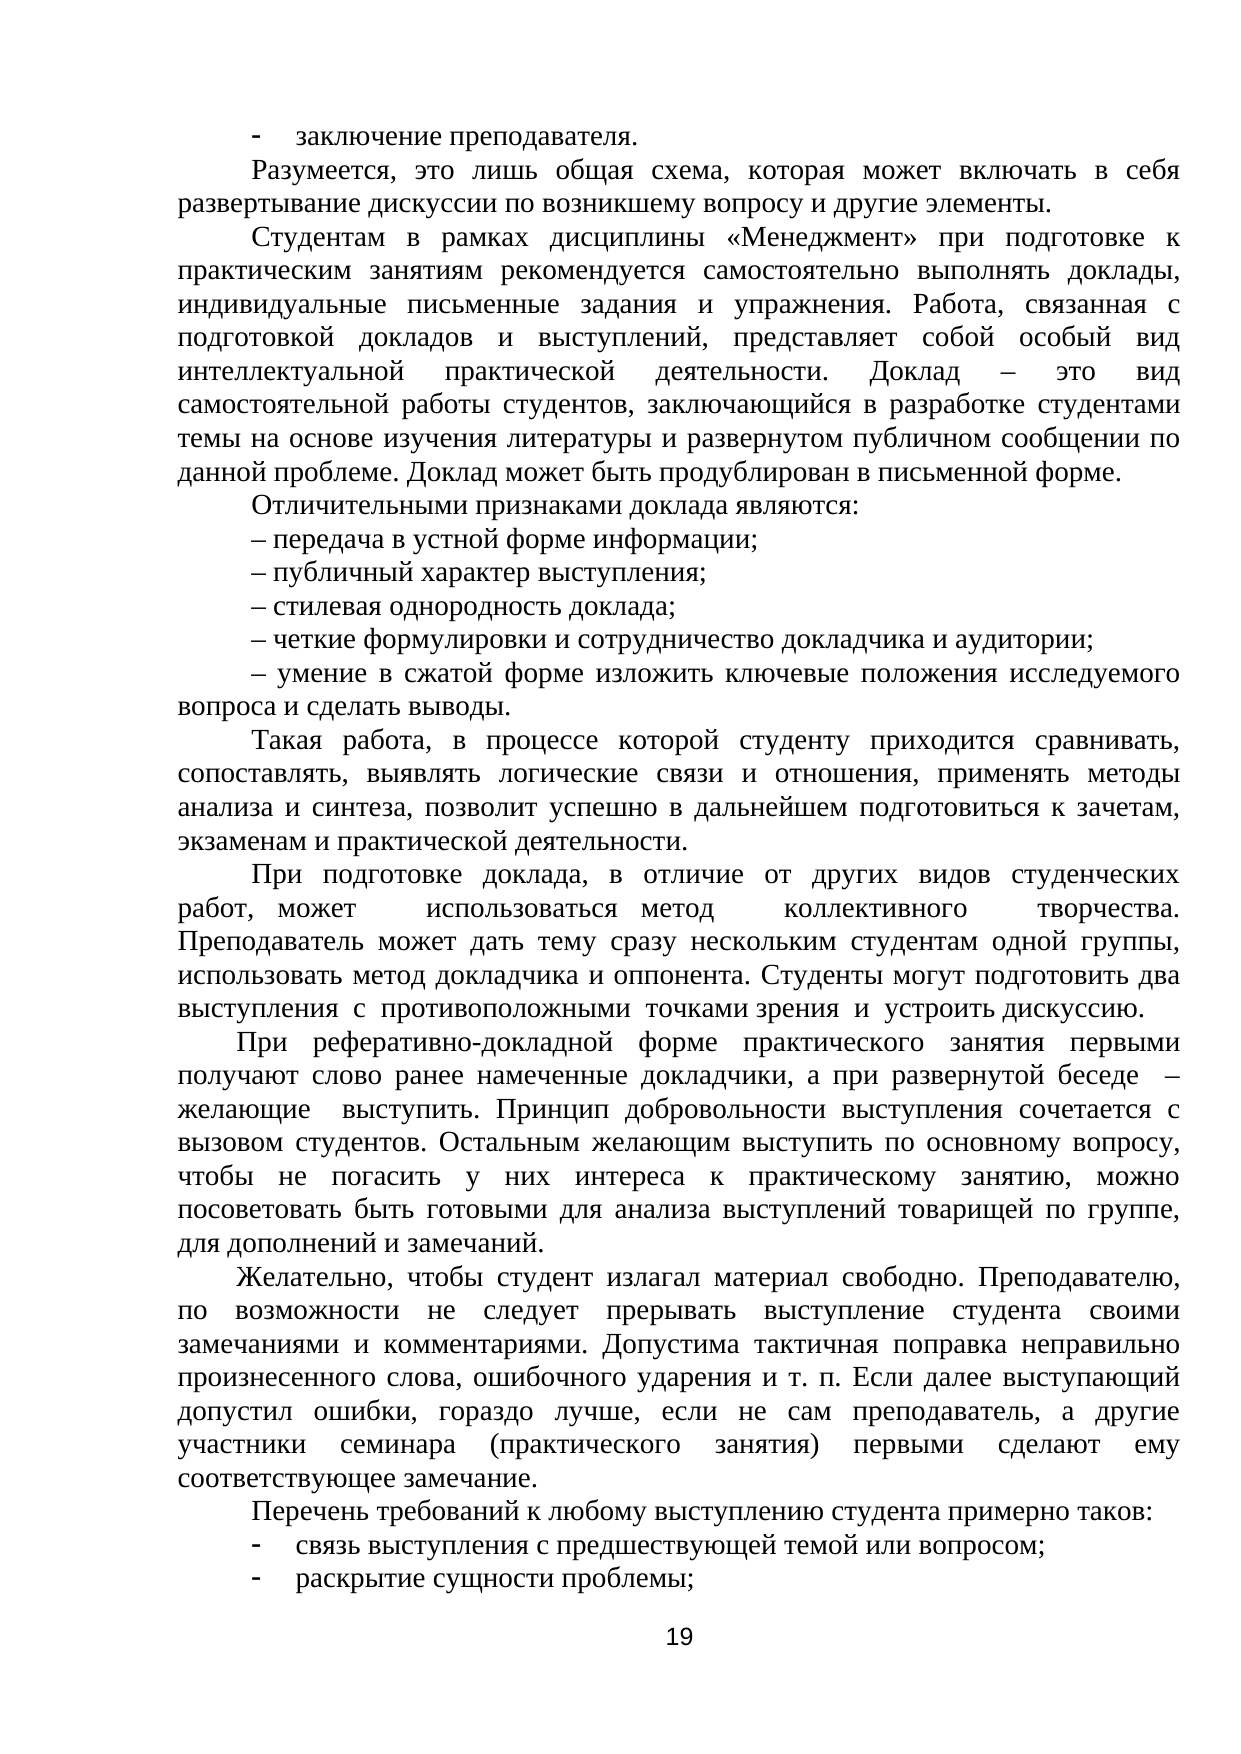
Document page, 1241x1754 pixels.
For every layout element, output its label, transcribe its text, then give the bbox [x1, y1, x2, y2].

text Разумеется, это лишь общая схема, которая может включать в себя развертывание дискуссии по возникшему вопросу и другие элементы. [177, 152, 1181, 219]
text Студентам в рамках дисциплины «Менеджмент» при подготовке к практическим занятиям рекомендуется самостоятельно выполнять доклады, индивидуальные письменные задания и упражнения. Работа, связанная с подготовкой докладов и выступлений, представляет собой особый вид интеллектуальной практической деятельности. Доклад – это вид самостоятельной работы студентов, заключающийся в разработке студентами темы на основе изучения литературы и развернутом публичном сообщении по данной проблеме. Доклад может быть продублирован в письменной форме. [177, 219, 1181, 487]
text Перечень требований к любому выступлению студента примерно таков: [177, 1493, 1181, 1527]
text – передача в устной форме информации; [177, 521, 1181, 554]
text Отличительными признаками доклада являются: [177, 487, 1181, 521]
text – стилевая однородность доклада; [177, 588, 1181, 621]
text Такая работа, в процессе которой студенту приходится сравнивать, сопоставлять, выявлять логические связи и отношения, применять методы анализа и синтеза, позволит успешно в дальнейшем подготовиться к зачетам, экзаменам и практической деятельности. [177, 722, 1181, 856]
text При реферативно-докладной форме практического занятия первыми получают слово ранее намеченные докладчики, а при развернутой беседе – желающие выступить. Принцип добровольности выступления сочетается с вызовом студентов. Остальным желающим выступить по основному вопросу, чтобы не погасить у них интереса к практическому занятию, можно посоветовать быть готовыми для анализа выступлений товарищей по группе, для дополнений и замечаний. [177, 1024, 1181, 1259]
text – умение в сжатой форме изложить ключевые положения исследуемого вопроса и сделать выводы. [177, 655, 1181, 722]
text При подготовке доклада, в отличие от других видов студенческих работ, может использоваться метод коллективного творчества. Преподаватель может дать тему сразу нескольким студентам одной группы, использовать метод докладчика и оппонента. Студенты могут подготовить два выступления с противоположными точками зрения и устроить дискуссию. [177, 856, 1181, 1024]
list связь выступления с предшествующей темой или вопросом; [177, 1527, 1181, 1561]
list раскрытие сущности проблемы; [177, 1561, 1181, 1594]
text – публичный характер выступления; [177, 554, 1181, 588]
list заключение преподавателя. [177, 118, 1181, 152]
text – четкие формулировки и сотрудничество докладчика и аудитории; [177, 621, 1181, 655]
text Желательно, чтобы студент излагал материал свободно. Преподавателю, по возможности не следует прерывать выступление студента своими замечаниями и комментариями. Допустима тактичная поправка неправильно произнесенного слова, ошибочного ударения и т. п. Если далее выступающий допустил ошибки, гораздо лучше, если не сам преподаватель, а другие участники семинара (практического занятия) первыми сделают ему соответствующее замечание. [177, 1259, 1181, 1493]
